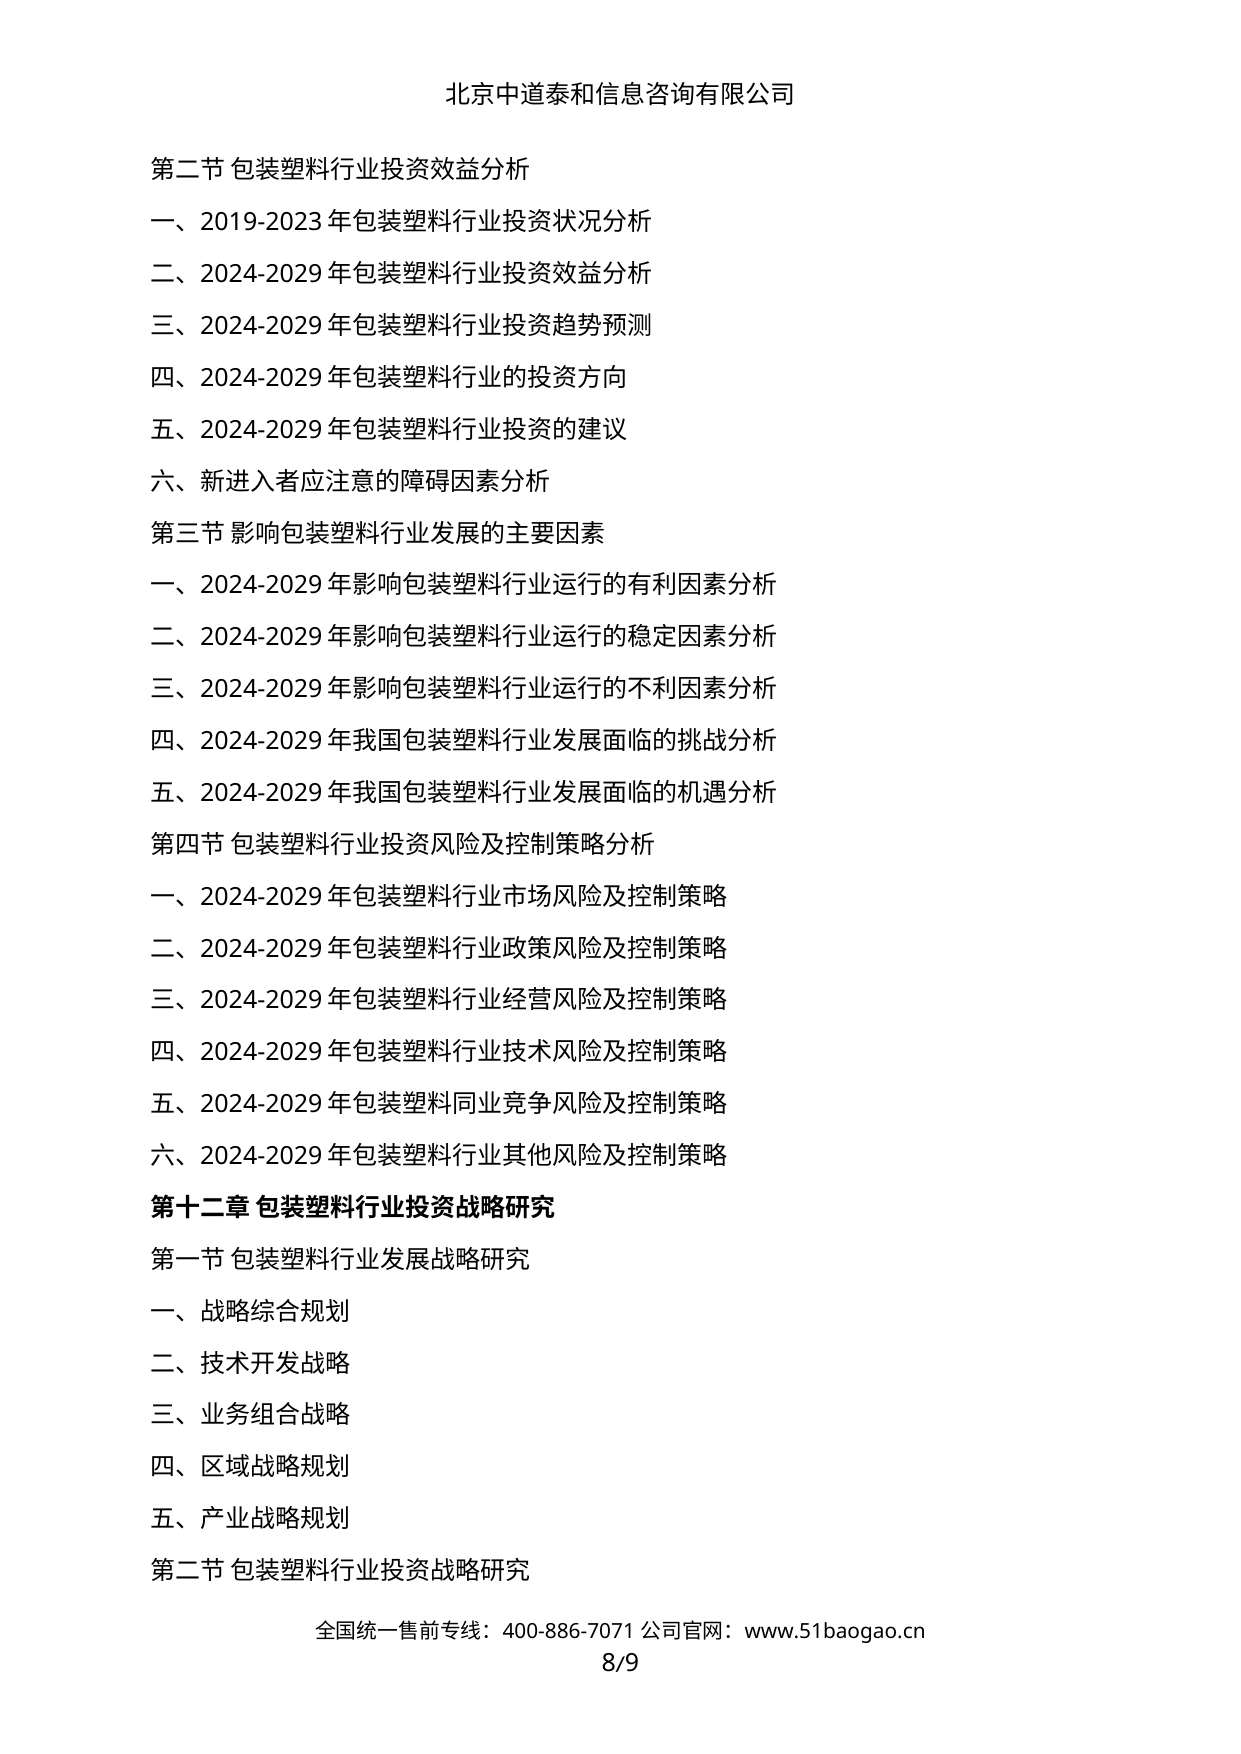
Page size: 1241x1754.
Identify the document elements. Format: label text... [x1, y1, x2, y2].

text 第二节 包装塑料行业投资效益分析 [150, 150, 1090, 186]
text 五、产业战略规划 [150, 1499, 1090, 1535]
text 二、技术开发战略 [150, 1343, 1090, 1379]
text 第三节 影响包装塑料行业发展的主要因素 [150, 513, 1090, 549]
text 四、2024-2029年我国包装塑料行业发展面临的挑战分析 [150, 721, 1090, 757]
text 四、2024-2029年包装塑料行业技术风险及控制策略 [150, 1032, 1090, 1068]
text 五、2024-2029年包装塑料行业投资的建议 [150, 409, 1090, 446]
text 第十二章 包装塑料行业投资战略研究 [150, 1187, 1090, 1224]
text 一、2024-2029年影响包装塑料行业运行的有利因素分析 [150, 565, 1090, 601]
text 第一节 包装塑料行业发展战略研究 [150, 1239, 1090, 1276]
text 二、2024-2029年影响包装塑料行业运行的稳定因素分析 [150, 617, 1090, 653]
text 二、2024-2029年包装塑料行业投资效益分析 [150, 254, 1090, 290]
text 第二节 包装塑料行业投资战略研究 [150, 1551, 1090, 1587]
text 一、战略综合规划 [150, 1291, 1090, 1327]
text 三、2024-2029年包装塑料行业投资趋势预测 [150, 306, 1090, 342]
text 五、2024-2029年我国包装塑料行业发展面临的机遇分析 [150, 772, 1090, 809]
text 五、2024-2029年包装塑料同业竞争风险及控制策略 [150, 1084, 1090, 1120]
text 一、2024-2029年包装塑料行业市场风险及控制策略 [150, 876, 1090, 912]
text 二、2024-2029年包装塑料行业政策风险及控制策略 [150, 928, 1090, 964]
text 四、区域战略规划 [150, 1447, 1090, 1483]
text 四、2024-2029年包装塑料行业的投资方向 [150, 357, 1090, 394]
text 三、业务组合战略 [150, 1395, 1090, 1431]
text 六、2024-2029年包装塑料行业其他风险及控制策略 [150, 1136, 1090, 1172]
text 一、2019-2023年包装塑料行业投资状况分析 [150, 202, 1090, 238]
text 三、2024-2029年包装塑料行业经营风险及控制策略 [150, 980, 1090, 1016]
text 第四节 包装塑料行业投资风险及控制策略分析 [150, 824, 1090, 861]
text 六、新进入者应注意的障碍因素分析 [150, 461, 1090, 497]
text 三、2024-2029年影响包装塑料行业运行的不利因素分析 [150, 669, 1090, 705]
